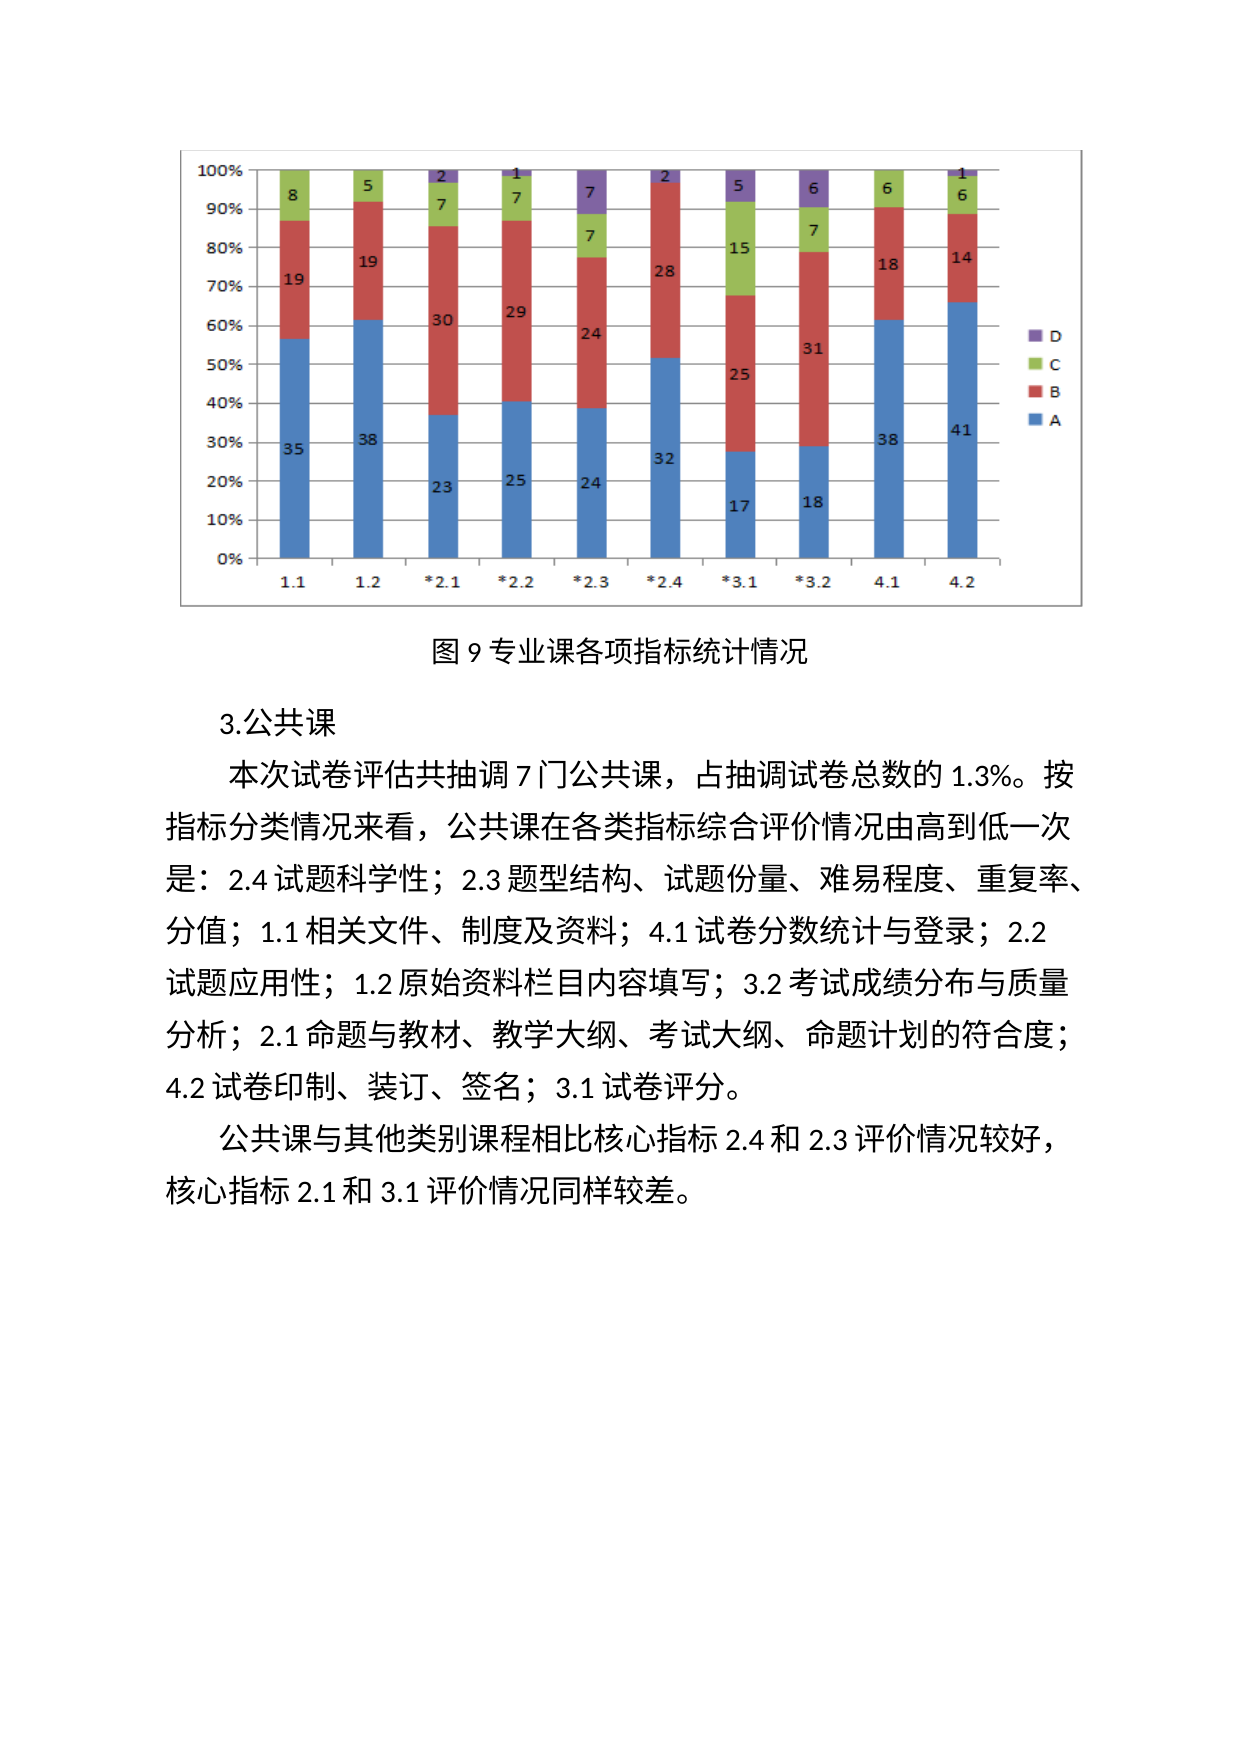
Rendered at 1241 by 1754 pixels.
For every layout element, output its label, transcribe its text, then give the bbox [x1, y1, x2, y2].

picture [180, 150, 1084, 608]
text 本次试卷评估共抽调7门公共课，占抽调试卷总数的1.3%。按指标分类情况来看，公共课在各类指标综合评价情况由高到低一次是：2.4试题科学性；2.3题型结构、试题份量、难易程度、重复率、分值；1.1相关文件、制度及资料；4.1试卷分数统计与登录；2.2试题应用性；1.2原始资料栏目内容填写；3.2考试成绩分布与质量分析；2.1命题与教材、教学大纲、考试大纲、命题计划的符合度；4.2试卷印制、装订、签名；3.1试卷评分。 [165, 744, 1075, 1109]
text 3.公共课 [165, 692, 1075, 744]
text 公共课与其他类别课程相比核心指标2.4和2.3评价情况较好，核心指标2.1和3.1评价情况同样较差。 [165, 1109, 1075, 1213]
